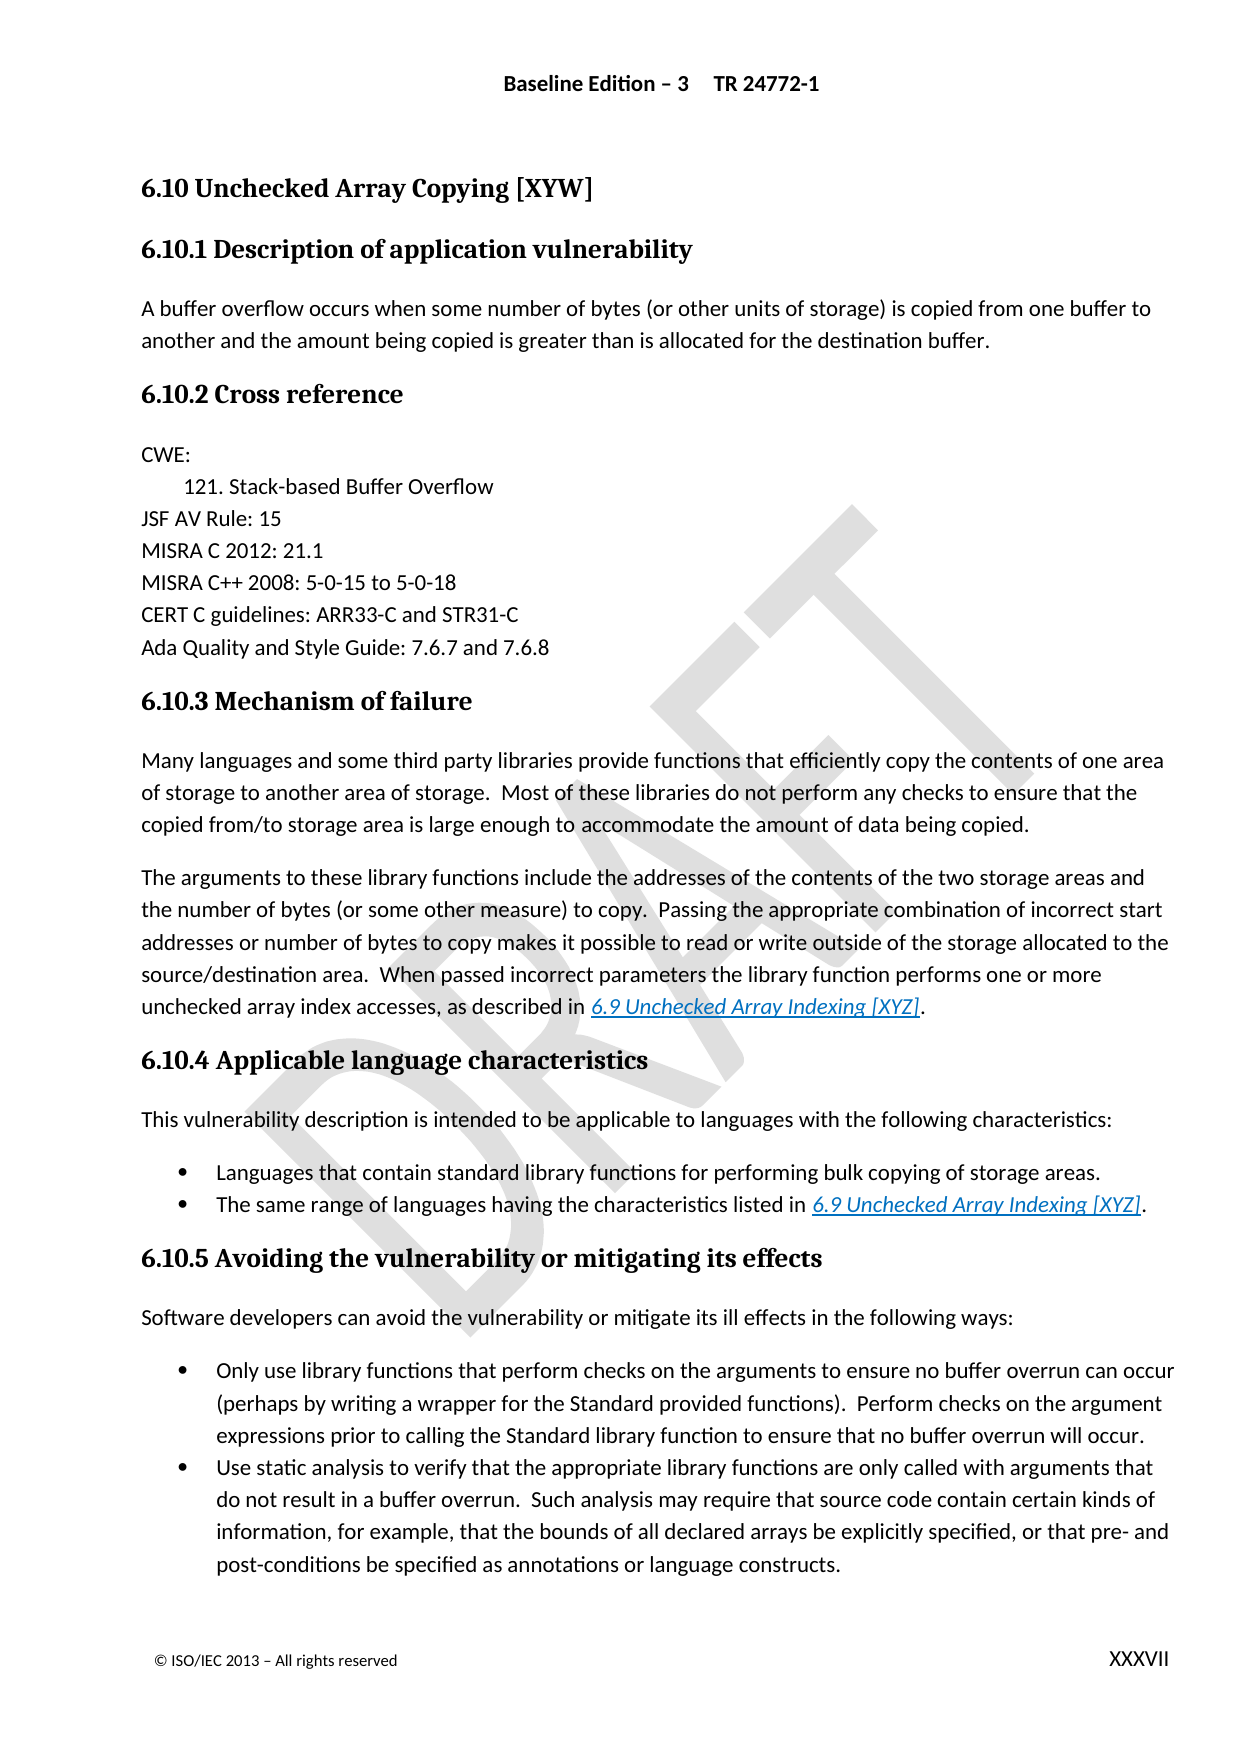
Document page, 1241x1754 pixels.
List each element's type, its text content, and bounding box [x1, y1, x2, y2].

list Languages that contain standard library functions for performing bulk copying of storage areas. [178, 1158, 1182, 1186]
subtitle 6.10 Unchecked Array Copying [XYW] [141, 173, 1182, 205]
text Software developers can avoid the vulnerability or mitigate its ill effects in the following ways: [141, 1303, 1182, 1332]
text MISRA C++ 2008: 5-0-15 to 5-0-18 [141, 568, 1182, 596]
text MISRA C 2012: 21.1 [141, 536, 1182, 564]
text Many languages and some third party libraries provide functions that efficiently copy the contents of one area of storage to another area of storage. Most of these libraries do not perform any checks to ensure that the copied from/to storage area is large enough to accommodate the amount of data being copied. [141, 746, 1182, 838]
subtitle 6.10.5 Avoiding the vulnerability or mitigating its effects [141, 1243, 1182, 1274]
list Only use library functions that perform checks on the arguments to ensure no buffer overrun can occur (perhaps by writing a wrapper for the Standard provided functions). Perform checks on the argument expressions prior to calling the Standard library function to ensure that no buffer overrun will occur. [178, 1357, 1182, 1449]
subtitle 6.10.3 Mechanism of failure [141, 686, 1182, 717]
text Ada Quality and Style Guide: 7.6.7 and 7.6.8 [141, 633, 1182, 661]
subtitle 6.10.4 Applicable language characteristics [141, 1045, 1182, 1076]
text 121. Stack-based Buffer Overflow [183, 472, 1182, 500]
text A buffer overflow occurs when some number of bytes (or other units of storage) is copied from one buffer to another and the amount being copied is greater than is allocated for the destination buffer. [141, 294, 1182, 354]
text CWE: [141, 440, 1182, 468]
text JSF AV Rule: 15 [141, 504, 1182, 532]
list Use static analysis to verify that the appropriate library functions are only called with arguments that do not result in a buffer overrun. Such analysis may require that source code contain certain kinds of information, for example, that the bounds of all declared arrays be explicitly specified, or that pre- and post-conditions be specified as annotations or language constructs. [178, 1453, 1182, 1578]
list The same range of languages having the characteristics listed in . [178, 1190, 1182, 1218]
text The arguments to these library functions include the addresses of the contents of the two storage areas and the number of bytes (or some other measure) to copy. Passing the appropriate combination of incorrect start addresses or number of bytes to copy makes it possible to read or write outside of the storage allocated to the source/destination area. When passed incorrect parameters the library function performs one or more unchecked array index accesses, as described in . [141, 863, 1182, 1020]
text CERT C guidelines: ARR33-C and STR31-C [141, 601, 1182, 629]
subtitle 6.10.2 Cross reference [141, 379, 1182, 411]
subtitle 6.10.1 Description of application vulnerability [141, 234, 1182, 265]
text This vulnerability description is intended to be applicable to languages with the following characteristics: [141, 1105, 1182, 1133]
